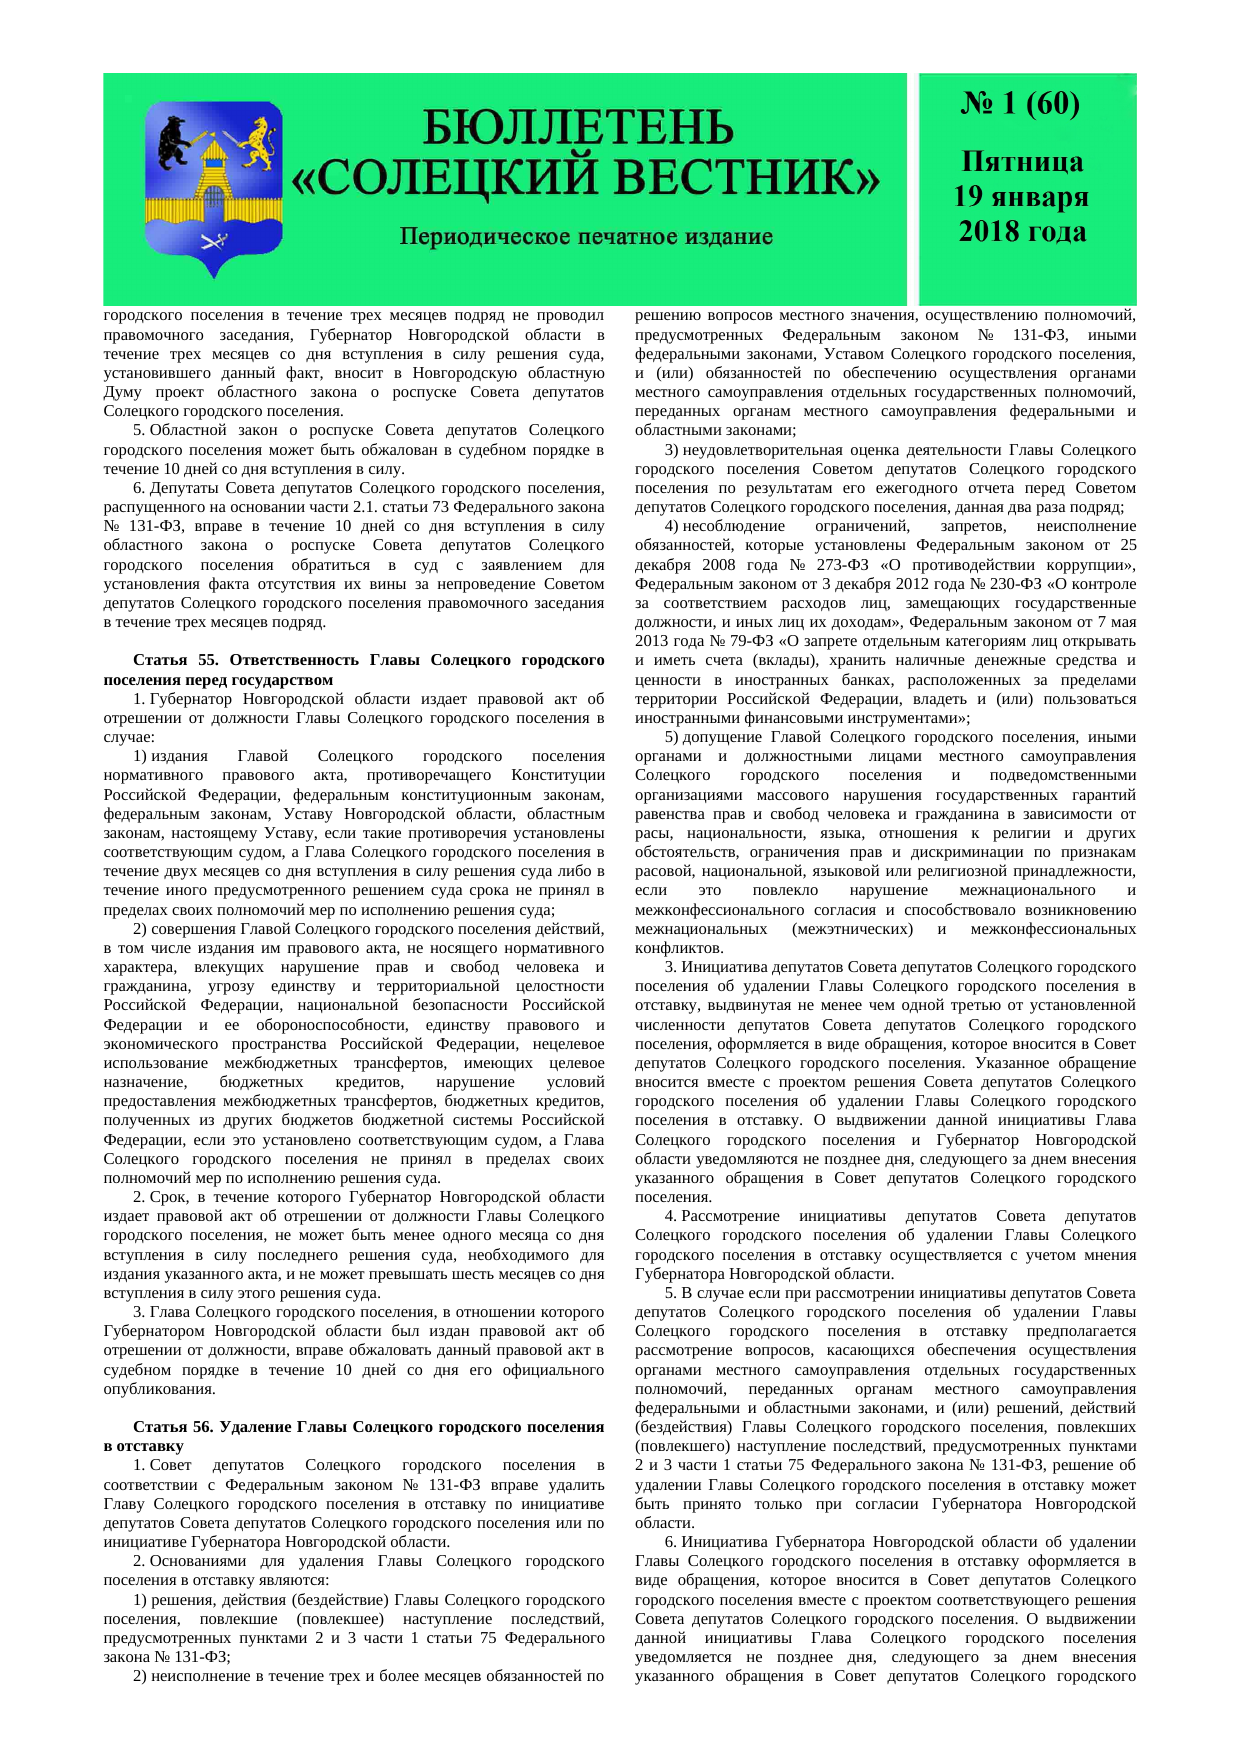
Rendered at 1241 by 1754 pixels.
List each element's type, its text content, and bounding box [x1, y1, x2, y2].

text 1. Губернатор Новгородской области издает правовой акт об отрешении от должности Главы Солецкого городского поселения в случае: [103, 688, 605, 746]
text 3) неудовлетворительная оценка деятельности Главы Солецкого городского поселения Советом депутатов Солецкого городского поселения по результатам его ежегодного отчета перед Советом депутатов Солецкого городского поселения, данная два раза подряд; [635, 439, 1137, 516]
text 2) совершения Главой Солецкого городского поселения действий, в том числе издания им правового акта, не носящего нормативного характера, влекущих нарушение прав и свобод человека и гражданина, угрозу единству и территориальной целостности Российской Федерации, национальной безопасности Российской Федерации и ее обороноспособности, единству правового и экономического пространства Российской Федерации, нецелевое использование межбюджетных трансфертов, имеющих целевое назначение, бюджетных кредитов, нарушение условий предоставления межбюджетных трансфертов, бюджетных кредитов, полученных из других бюджетов бюджетной системы Российской Федерации, если это установлено соответствующим судом, а Глава Солецкого городского поселения не принял в пределах своих полномочий мер по исполнению решения суда. [103, 918, 605, 1187]
text 3. Глава Солецкого городского поселения, в отношении которого Губернатором Новгородской области был издан правовой акт об отрешении от должности, вправе обжаловать данный правовой акт в судебном порядке в течение 10 дней со дня его официального опубликования. [103, 1302, 605, 1398]
text 5. В случае если при рассмотрении инициативы депутатов Совета депутатов Солецкого городского поселения об удалении Главы Солецкого городского поселения в отставку предполагается рассмотрение вопросов, касающихся обеспечения осуществления органами местного самоуправления отдельных государственных полномочий, переданных органам местного самоуправления федеральными и областными законами, и (или) решений, действий (бездействия) Главы Солецкого городского поселения, повлекших (повлекшего) наступление последствий, предусмотренных пунктами 2 и 3 части 1 статьи 75 Федерального закона № 131-ФЗ, решение об удалении Главы Солецкого городского поселения в отставку может быть принято только при согласии Губернатора Новгородской области. [635, 1283, 1137, 1532]
text 3. Инициатива депутатов Совета депутатов Солецкого городского поселения об удалении Главы Солецкого городского поселения в отставку, выдвинутая не менее чем одной третью от установленной численности депутатов Совета депутатов Солецкого городского поселения, оформляется в виде обращения, которое вносится в Совет депутатов Солецкого городского поселения. Указанное обращение вносится вместе с проектом решения Совета депутатов Солецкого городского поселения об удалении Главы Солецкого городского поселения в отставку. О выдвижении данной инициативы Глава Солецкого городского поселения и Губернатор Новгородской области уведомляются не позднее дня, следующего за днем внесения указанного обращения в Совет депутатов Солецкого городского поселения. [635, 957, 1137, 1206]
text 2. Срок, в течение которого Губернатор Новгородской области издает правовой акт об отрешении от должности Главы Солецкого городского поселения, не может быть менее одного месяца со дня вступления в силу последнего решения суда, необходимого для издания указанного акта, и не может превышать шесть месяцев со дня вступления в силу этого решения суда. [103, 1187, 605, 1302]
text 6. Депутаты Совета депутатов Солецкого городского поселения, распущенного на основании части 2.1. статьи 73 Федерального закона № 131-ФЗ, вправе в течение 10 дней со дня вступления в силу областного закона о роспуске Совета депутатов Солецкого городского поселения обратиться в суд с заявлением для установления факта отсутствия их вины за непроведение Советом депутатов Солецкого городского поселения правомочного заседания в течение трех месяцев подряд. [103, 478, 605, 631]
picture [103, 73, 1137, 306]
text 2. Основаниями для удаления Главы Солецкого городского поселения в отставку являются: [103, 1551, 605, 1589]
text 1) решения, действия (бездействие) Главы Солецкого городского поселения, повлекшие (повлекшее) наступление последствий, предусмотренных пунктами 2 и 3 части 1 статьи 75 Федерального закона № 131-ФЗ; [103, 1589, 605, 1666]
text 1. Совет депутатов Солецкого городского поселения в соответствии с Федеральным законом № 131-ФЗ вправе удалить Главу Солецкого городского поселения в отставку по инициативе депутатов Совета депутатов Солецкого городского поселения или по инициативе Губернатора Новгородской области. [103, 1455, 605, 1551]
text 4) несоблюдение ограничений, запретов, неисполнение обязанностей, которые установлены Федеральным законом от 25 декабря 2008 года № 273-ФЗ «О противодействии коррупции», Федеральным законом от 3 декабря 2012 года № 230-ФЗ «О контроле за соответствием расходов лиц, замещающих государственные должности, и иных лиц их доходам», Федеральным законом от 7 мая 2013 года № 79-ФЗ «О запрете отдельным категориям лиц открывать и иметь счета (вклады), хранить наличные денежные средства и ценности в иностранных банках, расположенных за пределами территории Российской Федерации, владеть и (или) пользоваться иностранными финансовыми инструментами»; [635, 516, 1137, 727]
text 4. Рассмотрение инициативы депутатов Совета депутатов Солецкого городского поселения об удалении Главы Солецкого городского поселения в отставку осуществляется с учетом мнения Губернатора Новгородской области. [635, 1206, 1137, 1283]
text 5. Областной закон о роспуске Совета депутатов Солецкого городского поселения может быть обжалован в судебном порядке в течение 10 дней со дня вступления в силу. [103, 420, 605, 478]
text Статья 55. Ответственность Главы Солецкого городского поселения перед государством [103, 650, 605, 688]
text 5) допущение Главой Солецкого городского поселения, иными органами и должностными лицами местного самоуправления Солецкого городского поселения и подведомственными организациями массового нарушения государственных гарантий равенства прав и свобод человека и гражданина в зависимости от расы, национальности, языка, отношения к религии и других обстоятельств, ограничения прав и дискриминации по признакам расовой, национальной, языковой или религиозной принадлежности, если это повлекло нарушение межнационального и межконфессионального согласия и способствовало возникновению межнациональных (межэтнических) и межконфессиональных конфликтов. [635, 727, 1137, 957]
text 2) неисполнение в течение трех и более месяцев обязанностей по решению вопросов местного значения, осуществлению полномочий, предусмотренных Федеральным законом № 131-ФЗ, иными федеральными законами, Уставом Солецкого городского поселения, и (или) обязанностей по обеспечению осуществления органами местного самоуправления отдельных государственных полномочий, переданных органам местного самоуправления федеральными и областными законами; [635, 306, 1137, 439]
text Статья 56. Удаление Главы Солецкого городского поселения в отставку [103, 1417, 605, 1455]
text 1) издания Главой Солецкого городского поселения нормативного правового акта, противоречащего Конституции Российской Федерации, федеральным конституционным законам, федеральным законам, Уставу Новгородской области, областным законам, настоящему Уставу, если такие противоречия установлены соответствующим судом, а Глава Солецкого городского поселения в течение двух месяцев со дня вступления в силу решения суда либо в течение иного предусмотренного решением суда срока не принял в пределах своих полномочий мер по исполнению решения суда; [103, 746, 605, 918]
